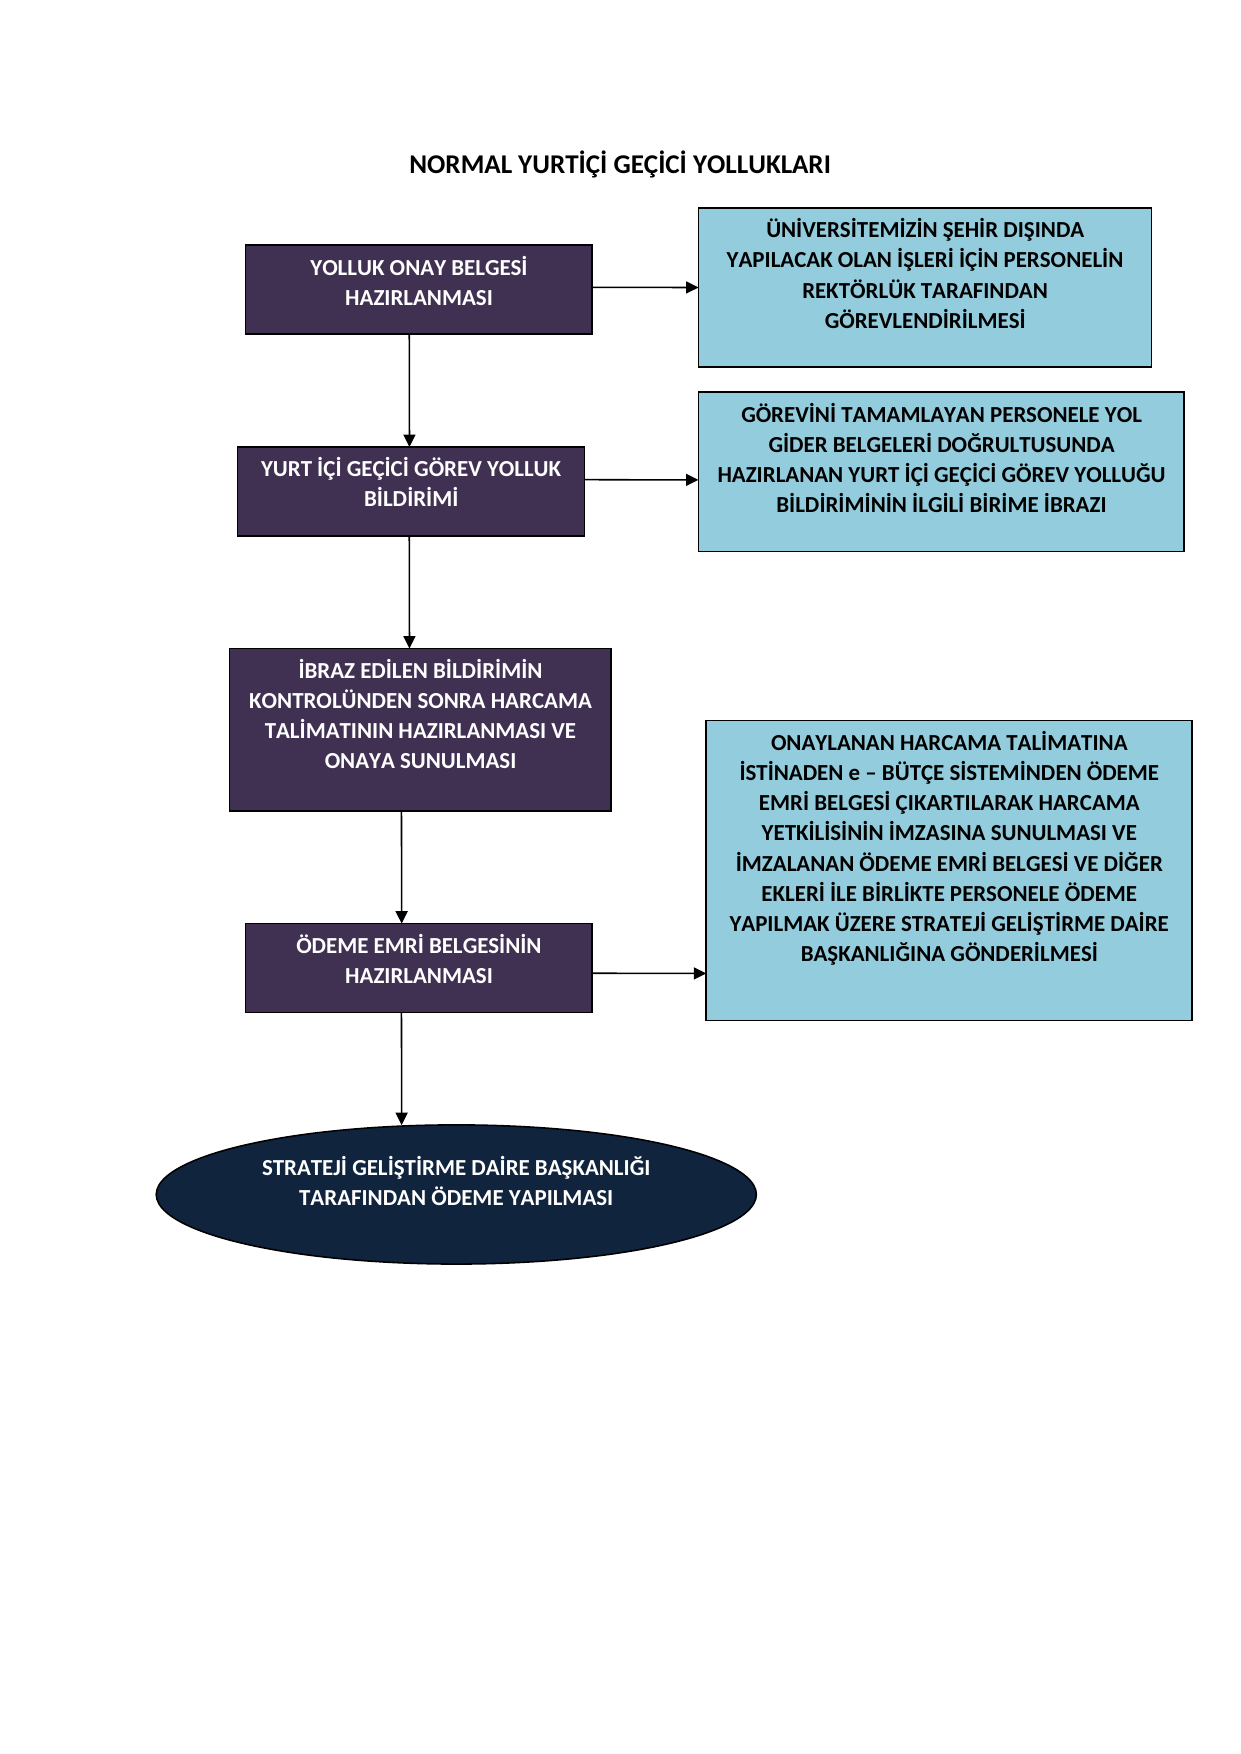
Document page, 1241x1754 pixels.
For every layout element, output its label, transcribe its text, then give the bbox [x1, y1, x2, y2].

text NORMAL YURTİÇİ GEÇİCİ YOLLUKLARI [148, 148, 1093, 181]
